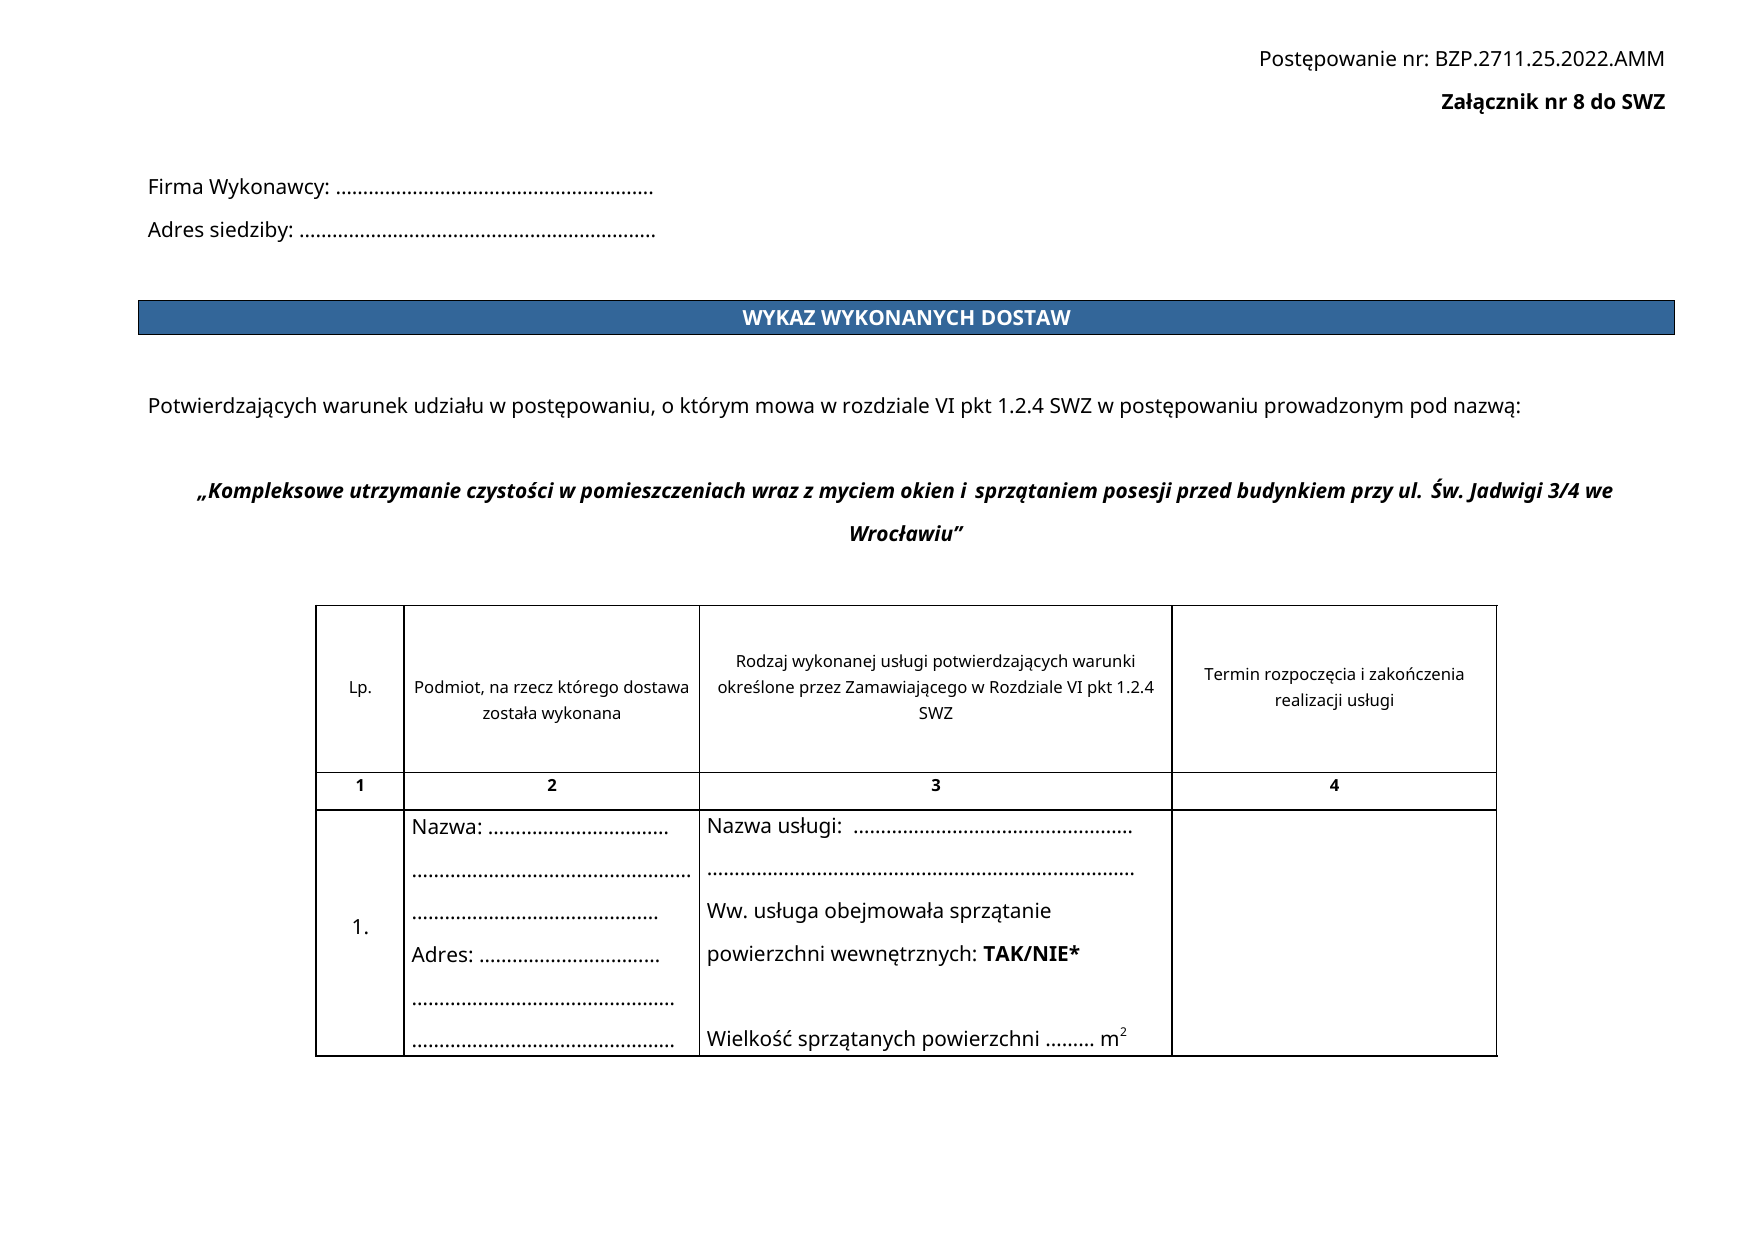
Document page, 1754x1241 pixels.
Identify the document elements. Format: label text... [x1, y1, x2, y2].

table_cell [405, 811, 699, 1055]
table_header Podmiot, na rzecz którego dostawa została wykonana [405, 606, 699, 772]
text Postępowanie nr: BZP.2711.25.2022.AMM [148, 44, 1665, 73]
table_cell 1. [317, 811, 403, 1055]
table_cell 1 [317, 773, 403, 809]
table_header Rodzaj wykonanej usługi potwierdzających warunki określone przez Zamawiającego w Rozdziale VI pkt 1.2.4 SWZ [700, 606, 1171, 772]
subtitle WYKAZ WYKONANYCH DOSTAW [139, 301, 1674, 334]
table_cell [1173, 811, 1496, 1055]
text Adres siedziby: ……………………………………………………….. [148, 215, 1665, 243]
text Załącznik nr 8 do SWZ [148, 87, 1665, 115]
table_header Lp. [317, 606, 403, 772]
table_cell 3 [700, 773, 1171, 809]
text „Kompleksowe utrzymanie czystości w pomieszczeniach wraz z myciem okien i sprzątaniem posesji przed budynkiem przy ul. Św. Jadwigi 3/4 we Wrocławiu” [148, 477, 1665, 548]
text Firma Wykonawcy: …………………………………………………. [148, 172, 1665, 201]
table_header Termin rozpoczęcia i zakończenia realizacji usługi [1173, 606, 1496, 772]
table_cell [700, 811, 1171, 1055]
table_cell 4 [1173, 773, 1496, 809]
table_cell 2 [405, 773, 699, 809]
text Potwierdzających warunek udziału w postępowaniu, o którym mowa w rozdziale VI pkt 1.2.4 SWZ w postępowaniu prowadzonym pod nazwą: [148, 391, 1665, 420]
